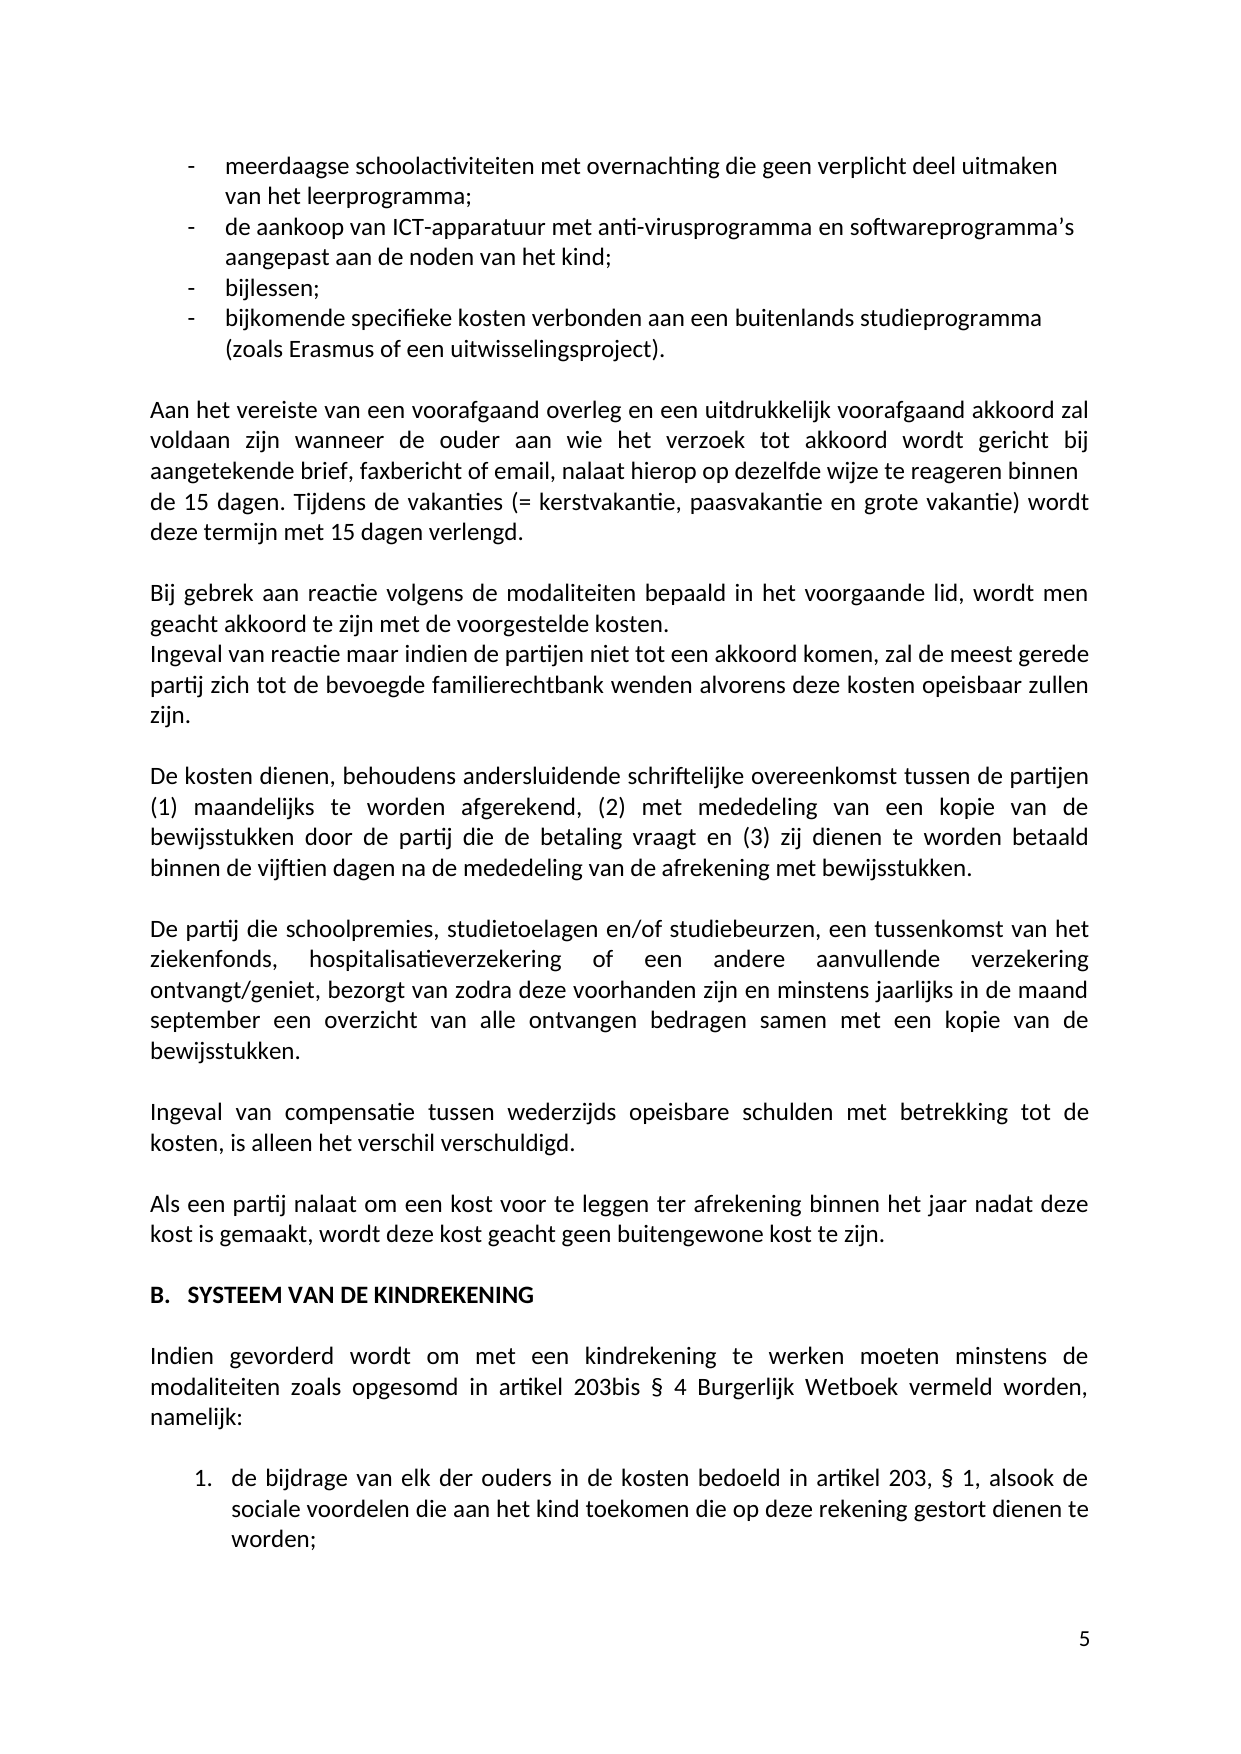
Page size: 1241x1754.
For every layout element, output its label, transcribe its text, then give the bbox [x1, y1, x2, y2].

list bijkomende specifieke kosten verbonden aan een buitenlands studieprogramma (zoals Erasmus of een uitwisselingsproject). [187, 303, 1090, 364]
list de bijdrage van elk der ouders in de kosten bedoeld in artikel 203, § 1, alsook de sociale voordelen die aan het kind toekomen die op deze rekening gestort dienen te worden; [194, 1462, 1090, 1554]
text Ingeval van compensatie tussen wederzijds opeisbare schulden met betrekking tot de kosten, is alleen het verschil verschuldigd. [150, 1096, 1090, 1157]
text De kosten dienen, behoudens andersluidende schriftelijke overeenkomst tussen de partijen (1) maandelijks te worden afgerekend, (2) met mededeling van een kopie van de bewijsstukken door de partij die de betaling vraagt en (3) zij dienen te worden betaald binnen de vijftien dagen na de mededeling van de afrekening met bewijsstukken. [150, 760, 1090, 882]
list SYSTEEM VAN DE KINDREKENING [150, 1279, 1090, 1310]
text De partij die schoolpremies, studietoelagen en/of studiebeurzen, een tussenkomst van het ziekenfonds, hospitalisatieverzekering of een andere aanvullende verzekering ontvangt/geniet, bezorgt van zodra deze voorhanden zijn en minstens jaarlijks in de maand september een overzicht van alle ontvangen bedragen samen met een kopie van de bewijsstukken. [150, 913, 1090, 1066]
text Ingeval van reactie maar indien de partijen niet tot een akkoord komen, zal de meest gerede partij zich tot de bevoegde familierechtbank wenden alvorens deze kosten opeisbaar zullen zijn. [150, 638, 1090, 730]
list meerdaagse schoolactiviteiten met overnachting die geen verplicht deel uitmaken van het leerprogramma; [187, 150, 1090, 211]
text Bij gebrek aan reactie volgens de modaliteiten bepaald in het voorgaande lid, wordt men geacht akkoord te zijn met de voorgestelde kosten. [150, 577, 1090, 638]
text de 15 dagen. Tijdens de vakanties (= kerstvakantie, paasvakantie en grote vakantie) wordt deze termijn met 15 dagen verlengd. [150, 486, 1090, 547]
list de aankoop van ICT-apparatuur met anti-virusprogramma en softwareprogramma’s aangepast aan de noden van het kind; [187, 211, 1090, 272]
text Aan het vereiste van een voorafgaand overleg en een uitdrukkelijk voorafgaand akkoord zal voldaan zijn wanneer de ouder aan wie het verzoek tot akkoord wordt gericht bij aangetekende brief, faxbericht of email, nalaat hierop op dezelfde wijze te reageren binnen [150, 394, 1090, 486]
list bijlessen; [187, 272, 1090, 303]
text Indien gevorderd wordt om met een kindrekening te werken moeten minstens de modaliteiten zoals opgesomd in artikel 203bis § 4 Burgerlijk Wetboek vermeld worden, namelijk: [150, 1340, 1090, 1462]
text Als een partij nalaat om een kost voor te leggen ter afrekening binnen het jaar nadat deze kost is gemaakt, wordt deze kost geacht geen buitengewone kost te zijn. [150, 1188, 1090, 1249]
